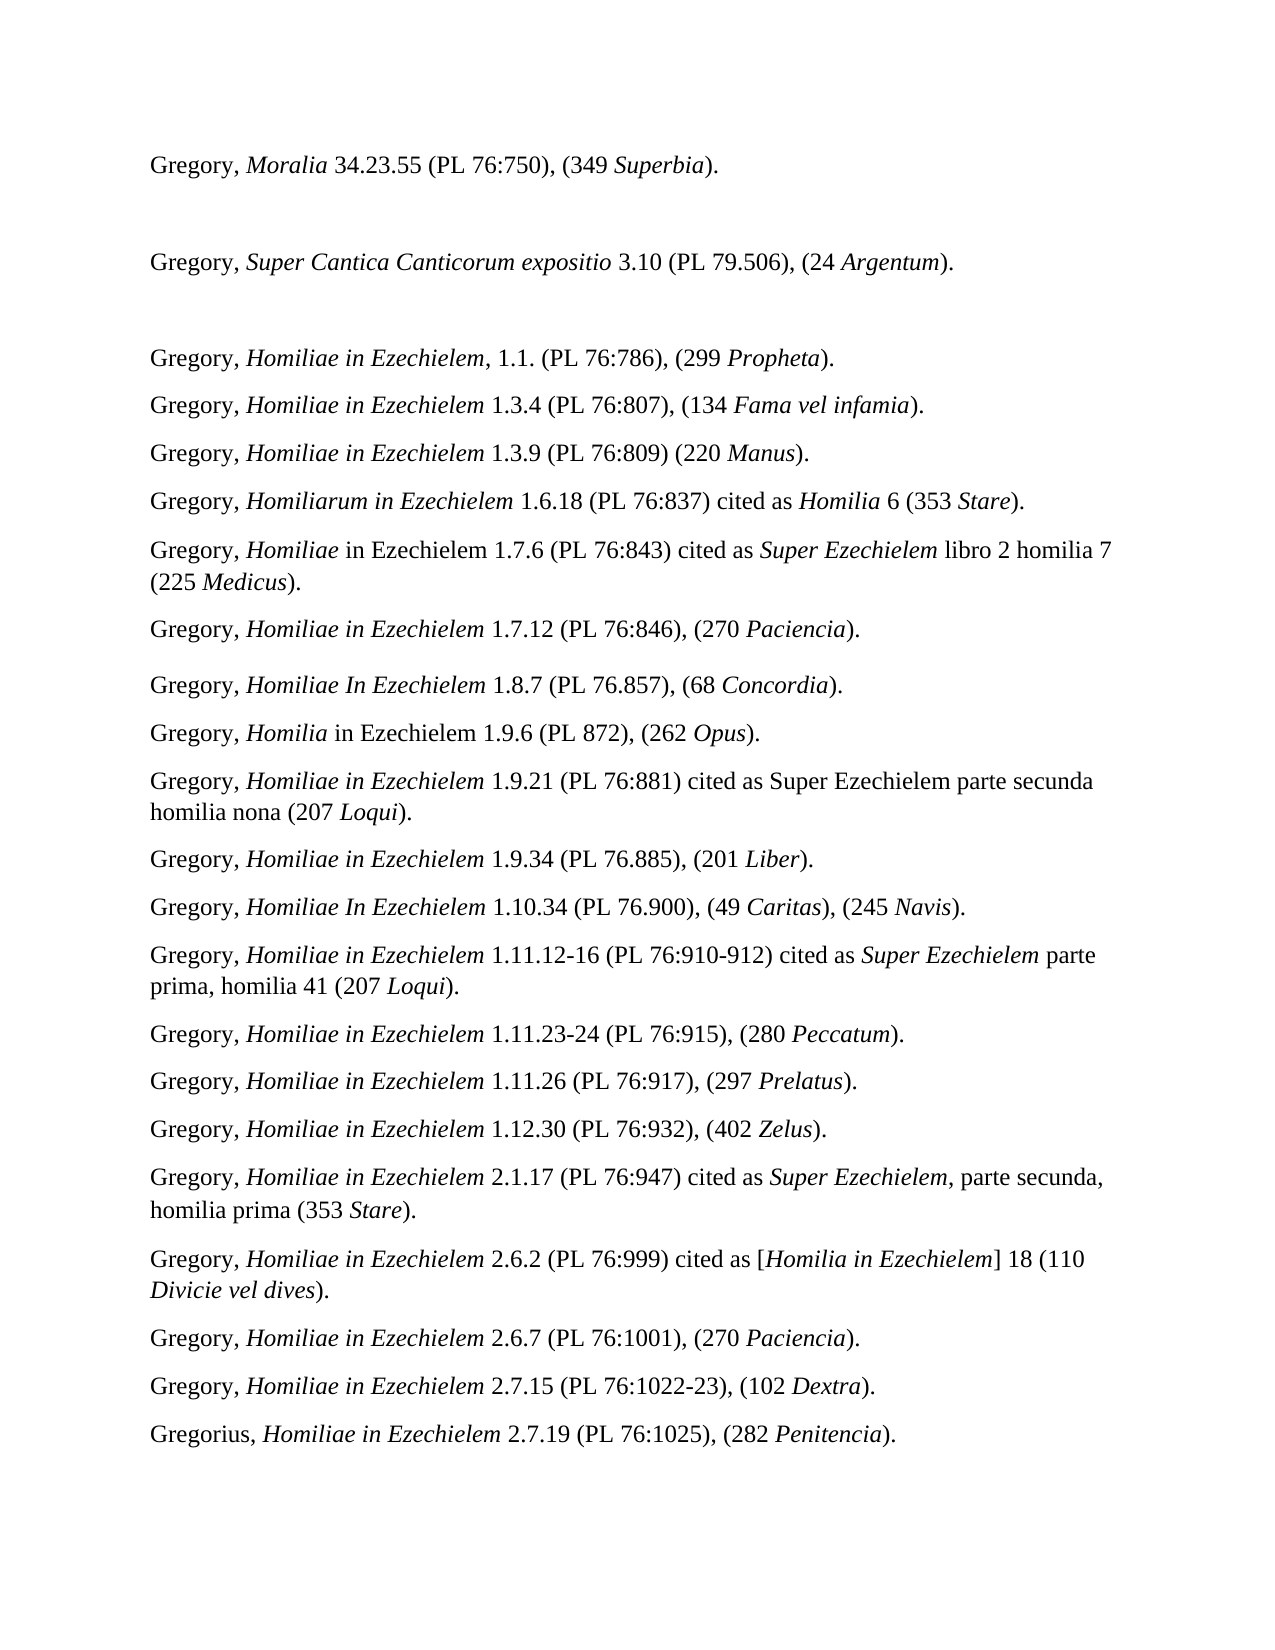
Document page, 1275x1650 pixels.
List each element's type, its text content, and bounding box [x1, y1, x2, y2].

text Gregory, Homiliae in Ezechielem 2.6.2 (PL 76:999) cited as [Homilia in Ezechielem] 18 (110 Divicie vel dives). [150, 1244, 1125, 1304]
text Gregory, Homiliae in Ezechielem 1.11.12-16 (PL 76:910-912) cited as Super Ezechielem parte prima, homilia 41 (207 Loqui). [150, 940, 1125, 1000]
text Gregory, Homiliae in Ezechielem 1.9.21 (PL 76:881) cited as Super Ezechielem parte secunda homilia nona (207 Loqui). [150, 766, 1125, 826]
text Gregory, Moralia 34.23.55 (PL 76:750), (349 Superbia). [150, 150, 1125, 179]
text Gregory, Homiliae in Ezechielem 1.11.26 (PL 76:917), (297 Prelatus). [150, 1066, 1125, 1095]
text Gregory, Homiliarum in Ezechielem 1.6.18 (PL 76:837) cited as Homilia 6 (353 Stare). [150, 486, 1125, 515]
text Gregory, Homiliae in Ezechielem 1.11.23-24 (PL 76:915), (280 Peccatum). [150, 1019, 1125, 1047]
text Gregory, Homiliae in Ezechielem 1.12.30 (PL 76:932), (402 Zelus). [150, 1114, 1125, 1143]
text Gregory, Homiliae in Ezechielem, 1.1. (PL 76:786), (299 Propheta). [150, 343, 1125, 372]
text Gregory, Homiliae in Ezechielem 1.3.9 (PL 76:809) (220 Manus). [150, 438, 1125, 467]
text Gregory, Homiliae in Ezechielem 2.6.7 (PL 76:1001), (270 Paciencia). [150, 1323, 1125, 1352]
text Gregory, Homiliae In Ezechielem 1.8.7 (PL 76.857), (68 Concordia). [150, 670, 1125, 699]
text Gregory, Homiliae in Ezechielem 1.7.12 (PL 76:846), (270 Paciencia). [150, 614, 1125, 643]
text Gregory, Homilia in Ezechielem 1.9.6 (PL 872), (262 Opus). [150, 718, 1125, 747]
text Gregorius, Homiliae in Ezechielem 2.7.19 (PL 76:1025), (282 Penitencia). [150, 1419, 1125, 1447]
text Gregory, Homiliae in Ezechielem 2.7.15 (PL 76:1022-23), (102 Dextra). [150, 1371, 1125, 1400]
text Gregory, Homiliae in Ezechielem 1.9.34 (PL 76.885), (201 Liber). [150, 844, 1125, 873]
text Gregory, Homiliae in Ezechielem 2.1.17 (PL 76:947) cited as Super Ezechielem, parte secunda, homilia prima (353 Stare). [150, 1162, 1125, 1224]
text Gregory, Homiliae In Ezechielem 1.10.34 (PL 76.900), (49 Caritas), (245 Navis). [150, 892, 1125, 921]
text Gregory, Homiliae in Ezechielem 1.7.6 (PL 76:843) cited as Super Ezechielem libro 2 homilia 7 (225 Medicus). [150, 536, 1125, 595]
text Gregory, Super Cantica Canticorum expositio 3.10 (PL 79.506), (24 Argentum). [150, 247, 1125, 276]
text Gregory, Homiliae in Ezechielem 1.3.4 (PL 76:807), (134 Fama vel infamia). [150, 391, 1125, 419]
